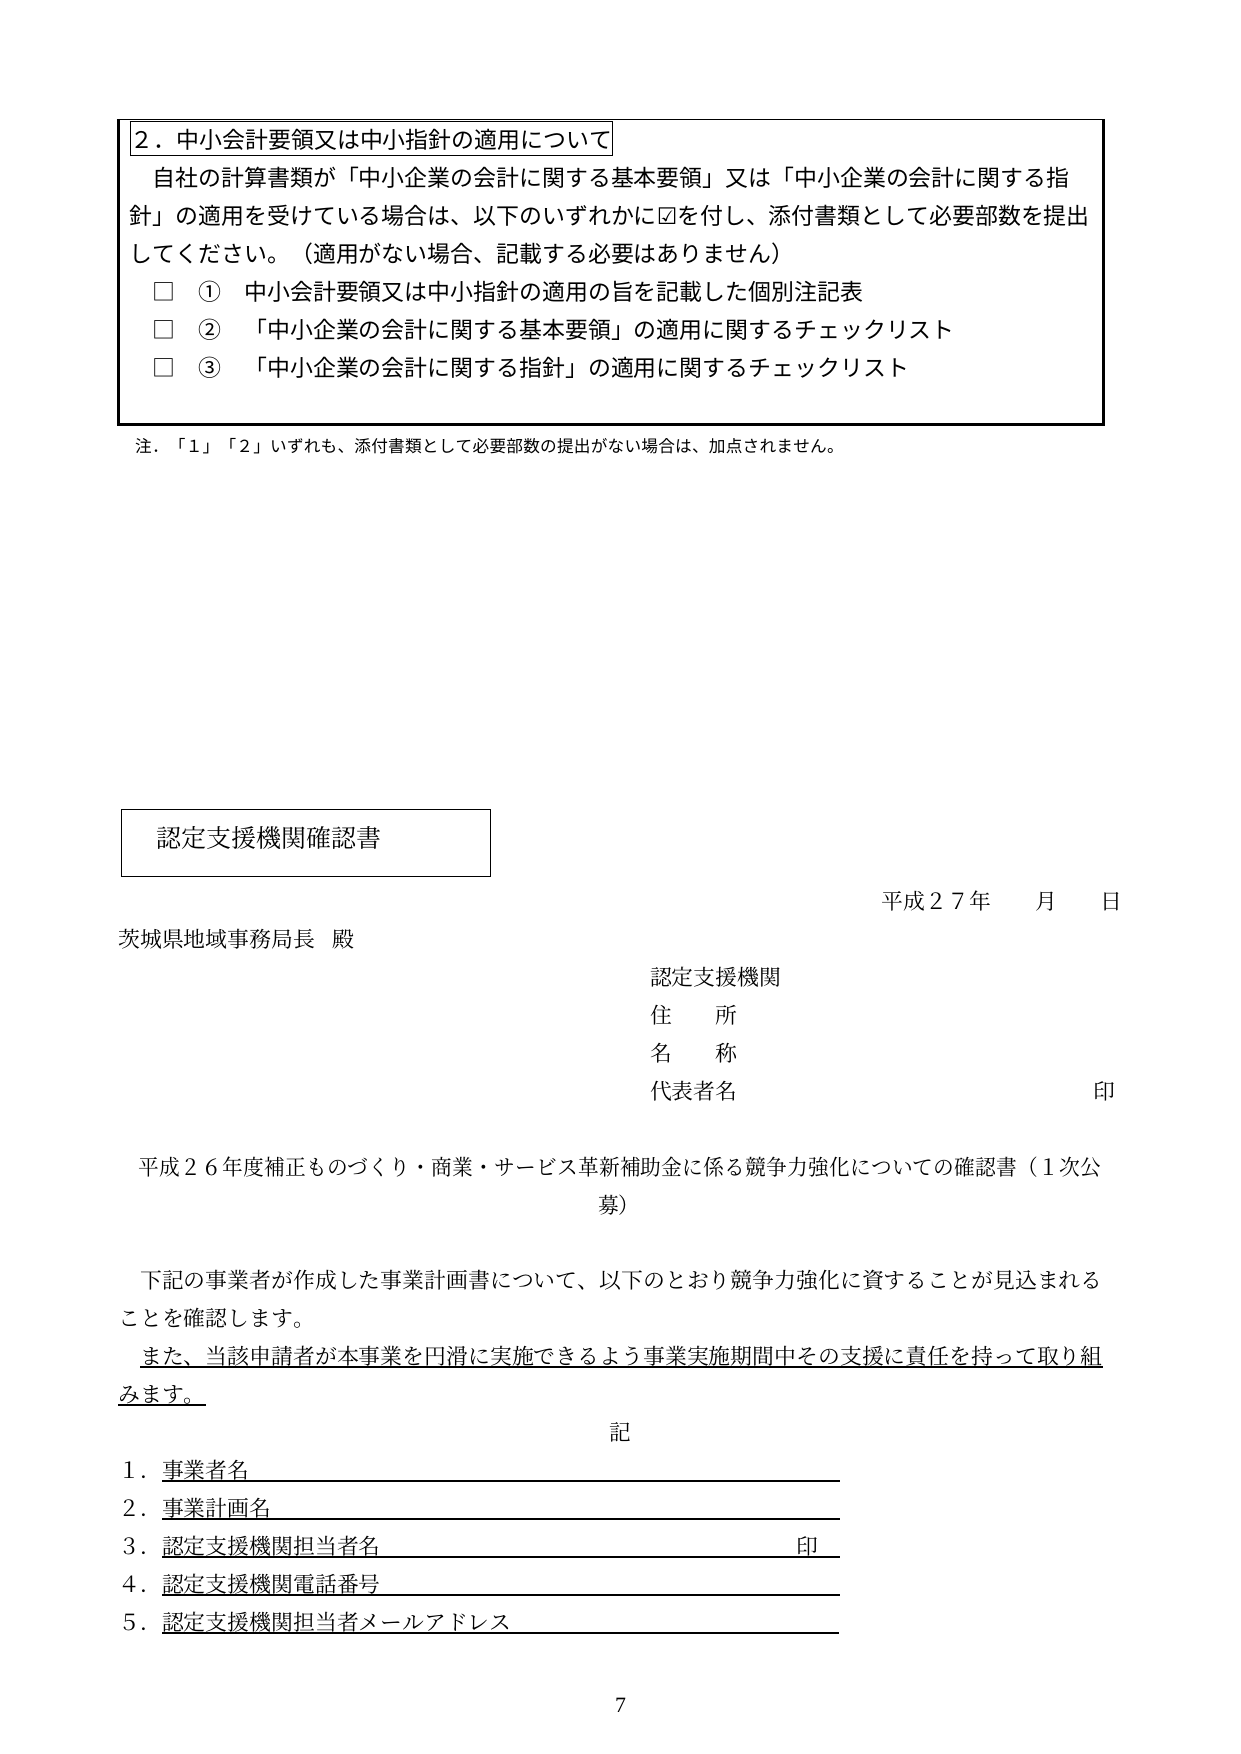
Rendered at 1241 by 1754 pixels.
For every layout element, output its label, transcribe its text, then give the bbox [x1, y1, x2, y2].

text また、当該申請者が本事業を円滑に実施できるよう事業実施期間中その支援に責任を持って取り組みます。 [118, 1336, 1122, 1412]
text ３．認定支援機関担当者名 印 [118, 1526, 1122, 1564]
text 代表者名 印 [118, 1071, 1122, 1109]
table_cell ２．中小会計要領又は中小指針の適用について 自社の計算書類が「中小企業の会計に関する基本要領」又は「中小企業の会計に関する指針」の適用を受けている場合は、以下のいずれかに☑を付し、添付書類として必要部数を提出してください。（適用がない場合、記載する必要はありません） □ ① 中小会計要領又は中小指針の適用の旨を記載した個別注記表 □ ② 「中小企業の会計に関する基本要領」の適用に関するチェックリスト □ ③ 「中小企業の会計に関する指針」の適用に関するチェックリスト [120, 120, 1102, 423]
text 平成２６年度補正ものづくり・商業・サービス革新補助金に係る競争力強化についての確認書（１次公募） [118, 1147, 1122, 1223]
subtitle 記 [118, 1412, 1122, 1450]
list ５．認定支援機関担当者メールアドレス [118, 1602, 1122, 1640]
text 名 称 [118, 1033, 1122, 1071]
text 茨城県地域事務局長 殿 [118, 919, 1122, 957]
list ４．認定支援機関電話番号 [118, 1564, 1122, 1602]
text 認定支援機関 [118, 957, 1122, 995]
text 下記の事業者が作成した事業計画書について、以下のとおり競争力強化に資することが見込まれることを確認します。 [118, 1261, 1122, 1336]
text 注．「１」「２」いずれも、添付書類として必要部数の提出がない場合は、加点されません。 [118, 426, 1122, 464]
text 住 所 [118, 995, 1122, 1033]
list ２．事業計画名 [118, 1488, 1122, 1526]
text 平成２７年 月 日 [118, 881, 1122, 919]
text １．事業者名 [118, 1450, 1122, 1488]
